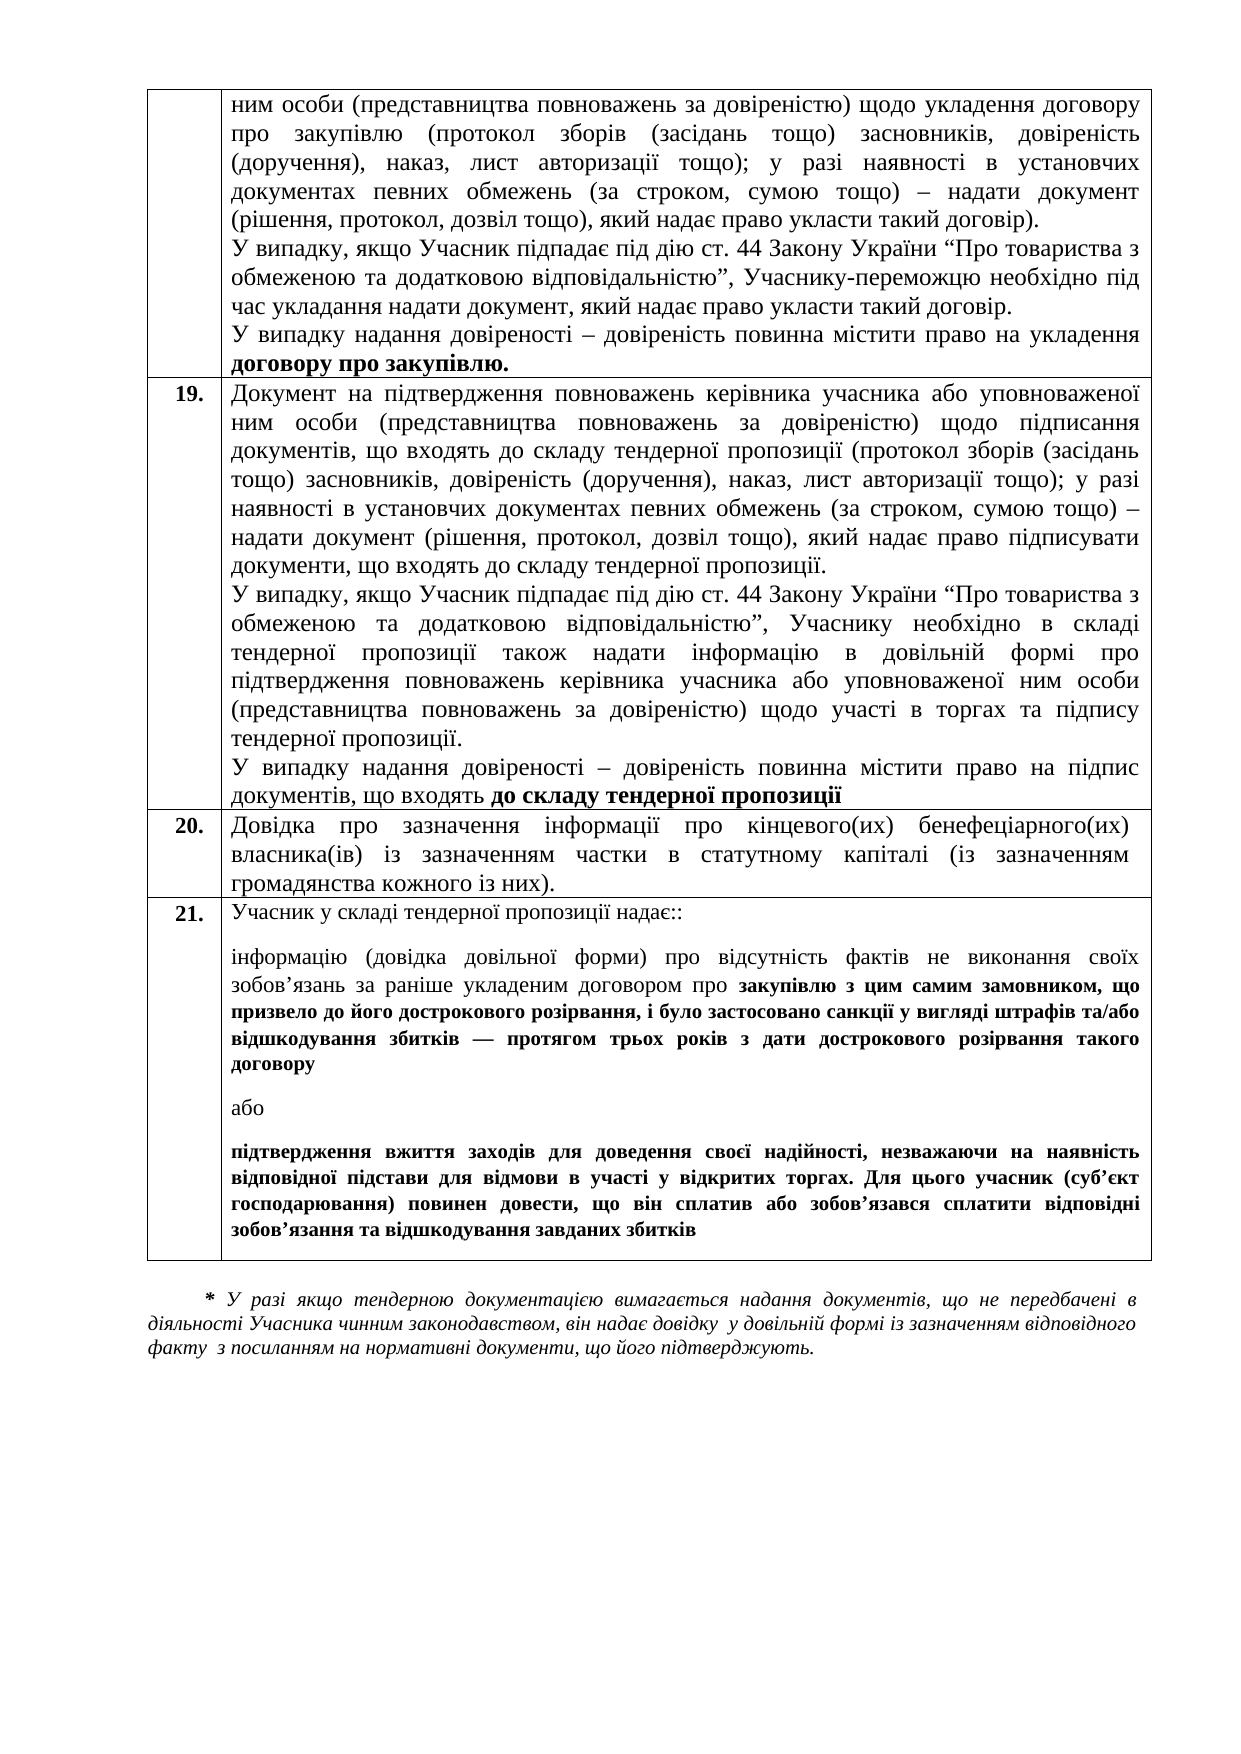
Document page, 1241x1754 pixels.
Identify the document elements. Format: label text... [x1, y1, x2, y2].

table_cell [148, 810, 221, 897]
table_cell [148, 90, 221, 377]
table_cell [222, 90, 1151, 377]
table_cell [148, 898, 221, 1260]
table_cell Учасник у складі тендерної пропозиції надає:: інформацію (довідка довільної форми) про відсутність фактів не виконання своїх зобов’язань за раніше укладеним договором про закупівлю з цим самим замовником, що призвело до його дострокового розірвання, і було застосовано санкції у вигляді штрафів та/або відшкодування збитків — протягом трьох років з дати дострокового розірвання такого договору або підтвердження вжиття заходів для доведення своєї надійності, незважаючи на наявність відповідної підстави для відмови в участі у відкритих торгах. Для цього учасник (суб’єкт господарювання) повинен довести, що він сплатив або зобов’язався сплатити відповідні зобов’язання та відшкодування завданих збитків [222, 898, 1151, 1260]
table_cell Довідка про зазначення інформації про кінцевого(их) бенефеціарного(их) власника(ів) із зазначенням частки в статутному капіталі (із зазначенням громадянства кожного із них). [222, 810, 1151, 897]
text * У разі якщо тендерною документацією вимагається надання документів, що не передбачені в діяльності Учасника чинним законодавством, він надає довідку у довільній формі із зазначенням відповідного факту з посиланням на нормативні документи, що його підтверджують. [148, 1287, 1140, 1359]
table_cell [148, 378, 221, 809]
table_cell Документ на підтвердження повноважень керівника учасника або уповноваженої ним особи (представництва повноважень за довіреністю) щодо підписання документів, що входять до складу тендерної пропозиції (протокол зборів (засідань тощо) засновників, довіреність (доручення), наказ, лист авторизації тощо); у разі наявності в установчих документах певних обмежень (за строком, сумою тощо) – надати документ (рішення, протокол, дозвіл тощо), який надає право підписувати документи, що входять до складу тендерної пропозиції. У випадку, якщо Учасник підпадає під дію ст. 44 Закону України “Про товариства з обмеженою та додатковою відповідальністю”, Учаснику необхідно в складі тендерної пропозиції також надати інформацію в довільній формі про підтвердження повноважень керівника учасника або уповноваженої ним особи (представництва повноважень за довіреністю) щодо участі в торгах та підпису тендерної пропозиції. У випадку надання довіреності – довіреність повинна містити право на підпис документів, що входять до складу тендерної пропозиції [222, 378, 1151, 809]
